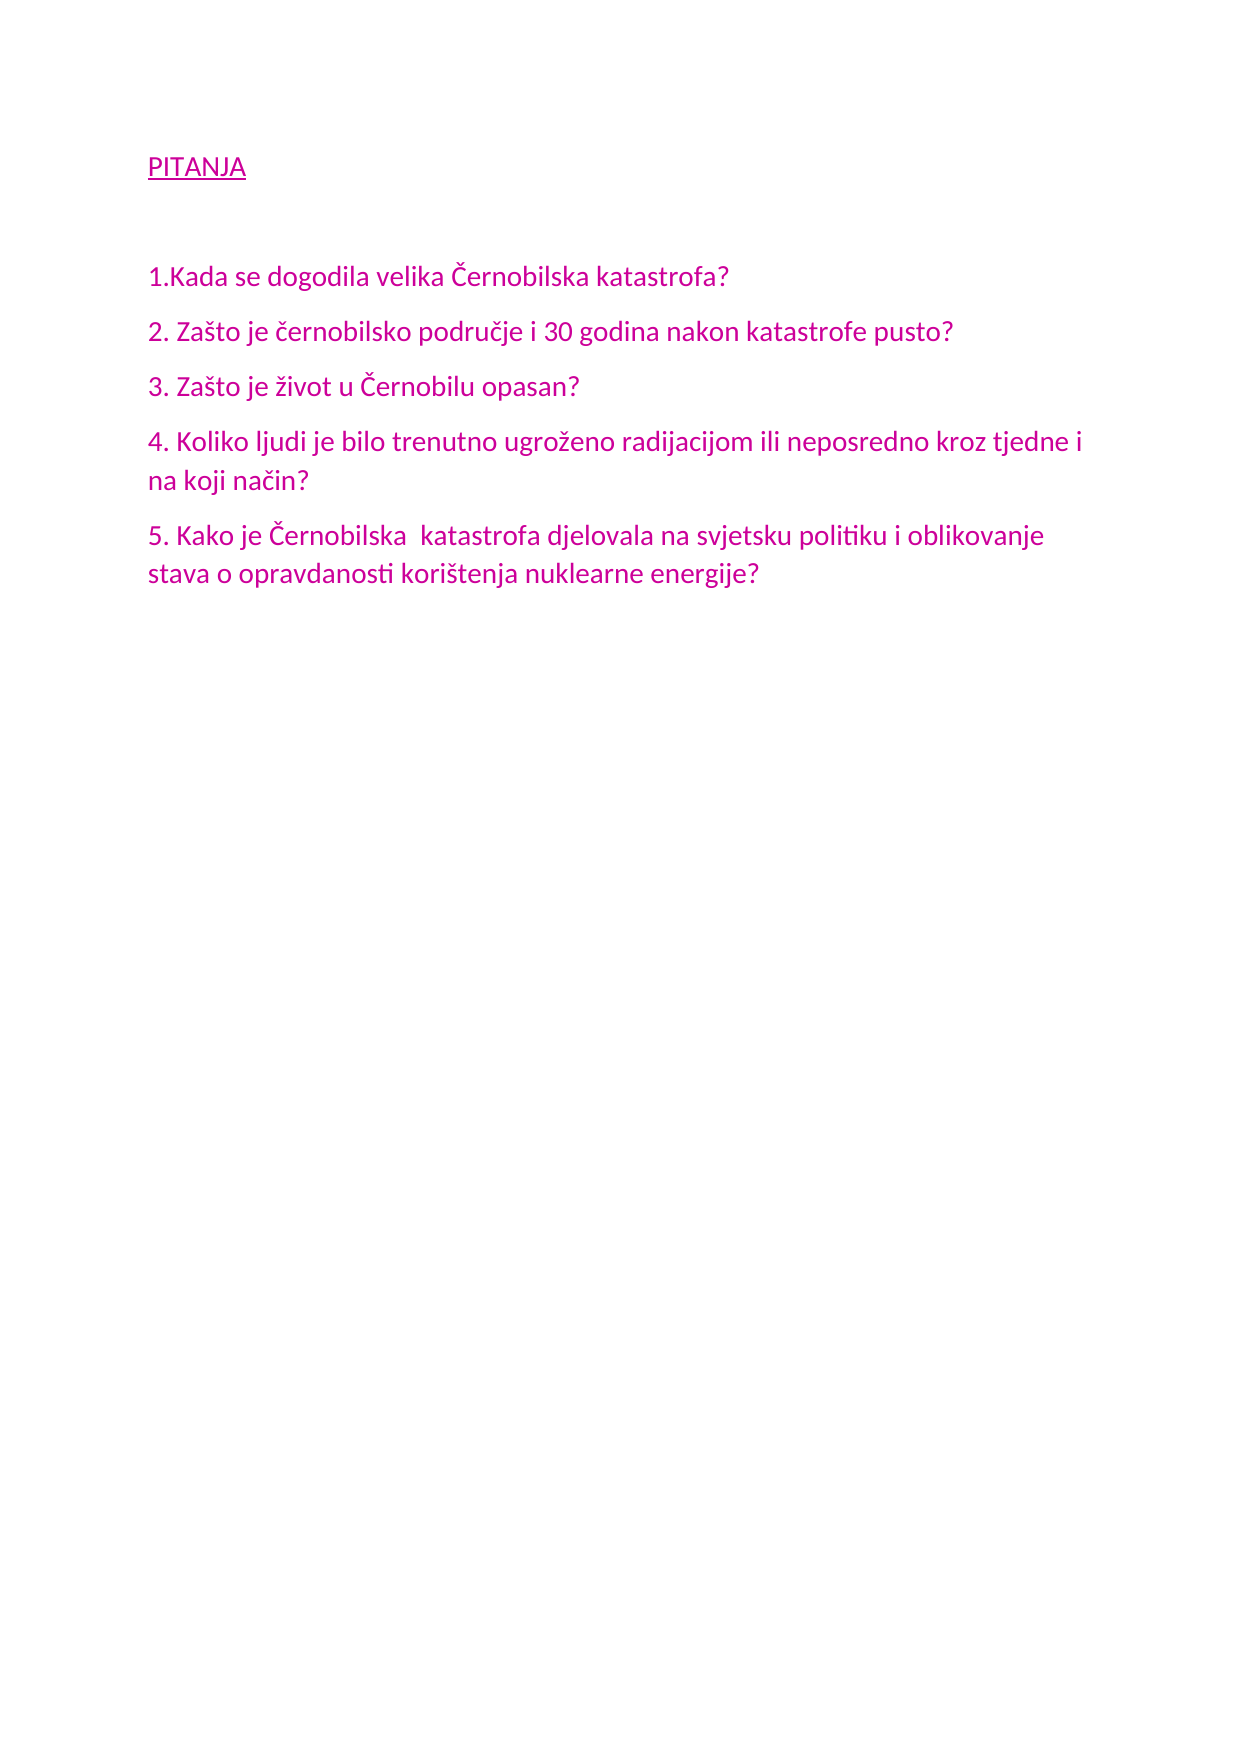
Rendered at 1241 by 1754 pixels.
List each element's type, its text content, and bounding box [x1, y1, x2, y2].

text PITANJA [148, 148, 1093, 183]
text 3. Zašto je život u Černobilu opasan? [148, 368, 1093, 404]
text 2. Zašto je černobilsko područje i 30 godina nakon katastrofe pusto? [148, 313, 1093, 348]
text 1.Kada se dogodila velika Černobilska katastrofa? [148, 258, 1093, 293]
text 5. Kako je Černobilska katastrofa djelovala na svjetsku politiku i oblikovanje stava o opravdanosti korištenja nuklearne energije? [148, 517, 1093, 591]
text 4. Koliko ljudi je bilo trenutno ugroženo radijacijom ili neposredno kroz tjedne i na koji način? [148, 423, 1093, 497]
